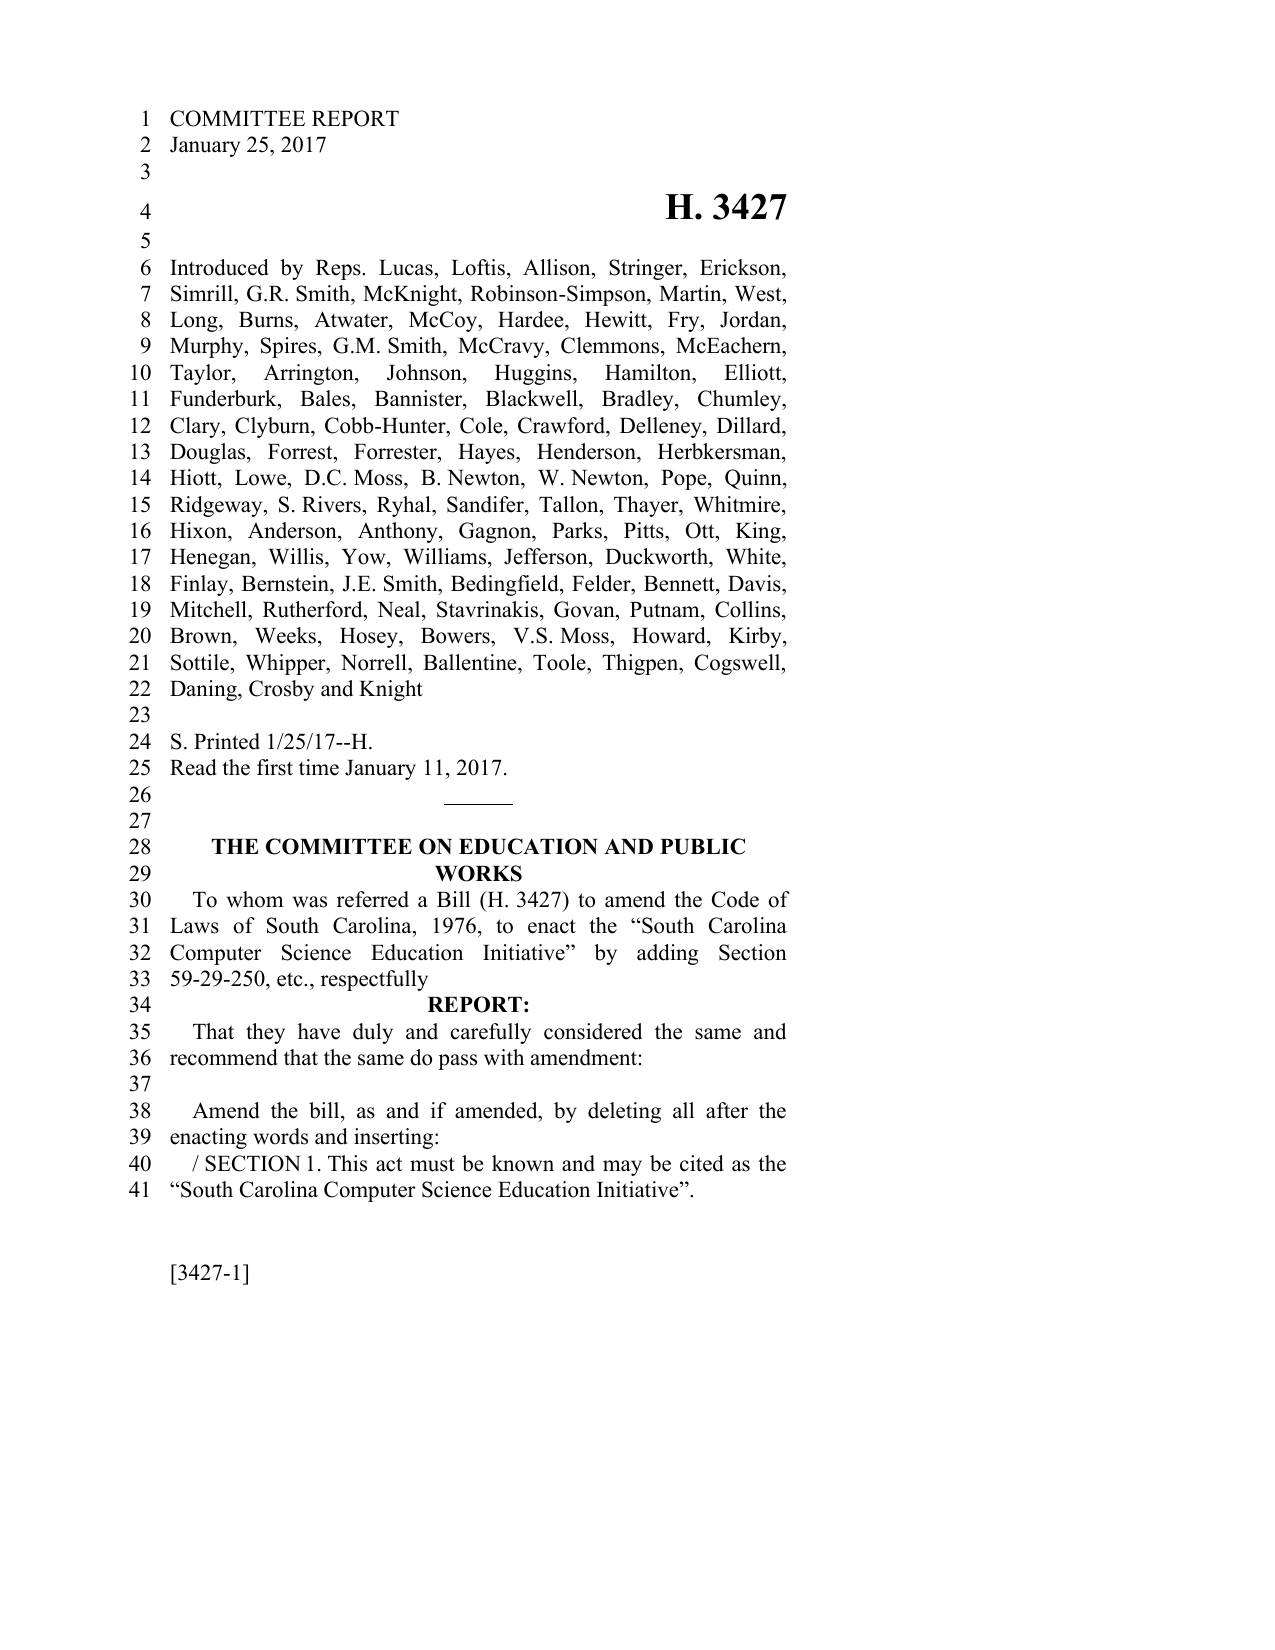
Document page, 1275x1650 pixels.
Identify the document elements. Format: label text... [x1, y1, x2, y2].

text To whom was referred a Bill (H. 3427) to amend the Code of Laws of South Carolina, 1976, to enact the “South Carolina Computer Science Education Initiative” by adding Section 59-29-250, etc., respectfully [169, 886, 787, 991]
text COMMITTEE REPORT [169, 105, 787, 131]
text January 25, 2017 [169, 131, 787, 158]
text THE COMMITTEE ON EDUCATION AND PUBLIC WORKS [169, 833, 787, 886]
text / SECTION 1. This act must be known and may be cited as the “South Carolina Computer Science Education Initiative”. [169, 1149, 787, 1202]
text H. 3427 [169, 184, 787, 227]
text Amend the bill, as and if amended, by deleting all after the enacting words and inserting: [169, 1097, 787, 1149]
text Read the first time January 11, 2017. [169, 754, 787, 781]
text That they have duly and carefully considered the same and recommend that the same do pass with amendment: [169, 1018, 787, 1071]
text Introduced by Reps. Lucas, Loftis, Allison, Stringer, Erickson, Simrill, G.R. Smith, McKnight, Robinson-Simpson, Martin, West, Long, Burns, Atwater, McCoy, Hardee, Hewitt, Fry, Jordan, Murphy, Spires, G.M. Smith, McCravy, Clemmons, McEachern, Taylor, Arrington, Johnson, Huggins, Hamilton, Elliott, Funderburk, Bales, Bannister, Blackwell, Bradley, Chumley, Clary, Clyburn, Cobb-Hunter, Cole, Crawford, Delleney, Dillard, Douglas, Forrest, Forrester, Hayes, Henderson, Herbkersman, Hiott, Lowe, D.C. Moss, B. Newton, W. Newton, Pope, Quinn, Ridgeway, S. Rivers, Ryhal, Sandifer, Tallon, Thayer, Whitmire, Hixon, Anderson, Anthony, Gagnon, Parks, Pitts, Ott, King, Henegan, Willis, Yow, Williams, Jefferson, Duckworth, White, Finlay, Bernstein, J.E. Smith, Bedingfield, Felder, Bennett, Davis, Mitchell, Rutherford, Neal, Stavrinakis, Govan, Putnam, Collins, Brown, Weeks, Hosey, Bowers, V.S. Moss, Howard, Kirby, Sottile, Whipper, Norrell, Ballentine, Toole, Thigpen, Cogswell, Daning, Crosby and Knight [169, 253, 787, 702]
text S. Printed 1/25/17--H. [169, 728, 787, 754]
text REPORT: [169, 991, 787, 1018]
